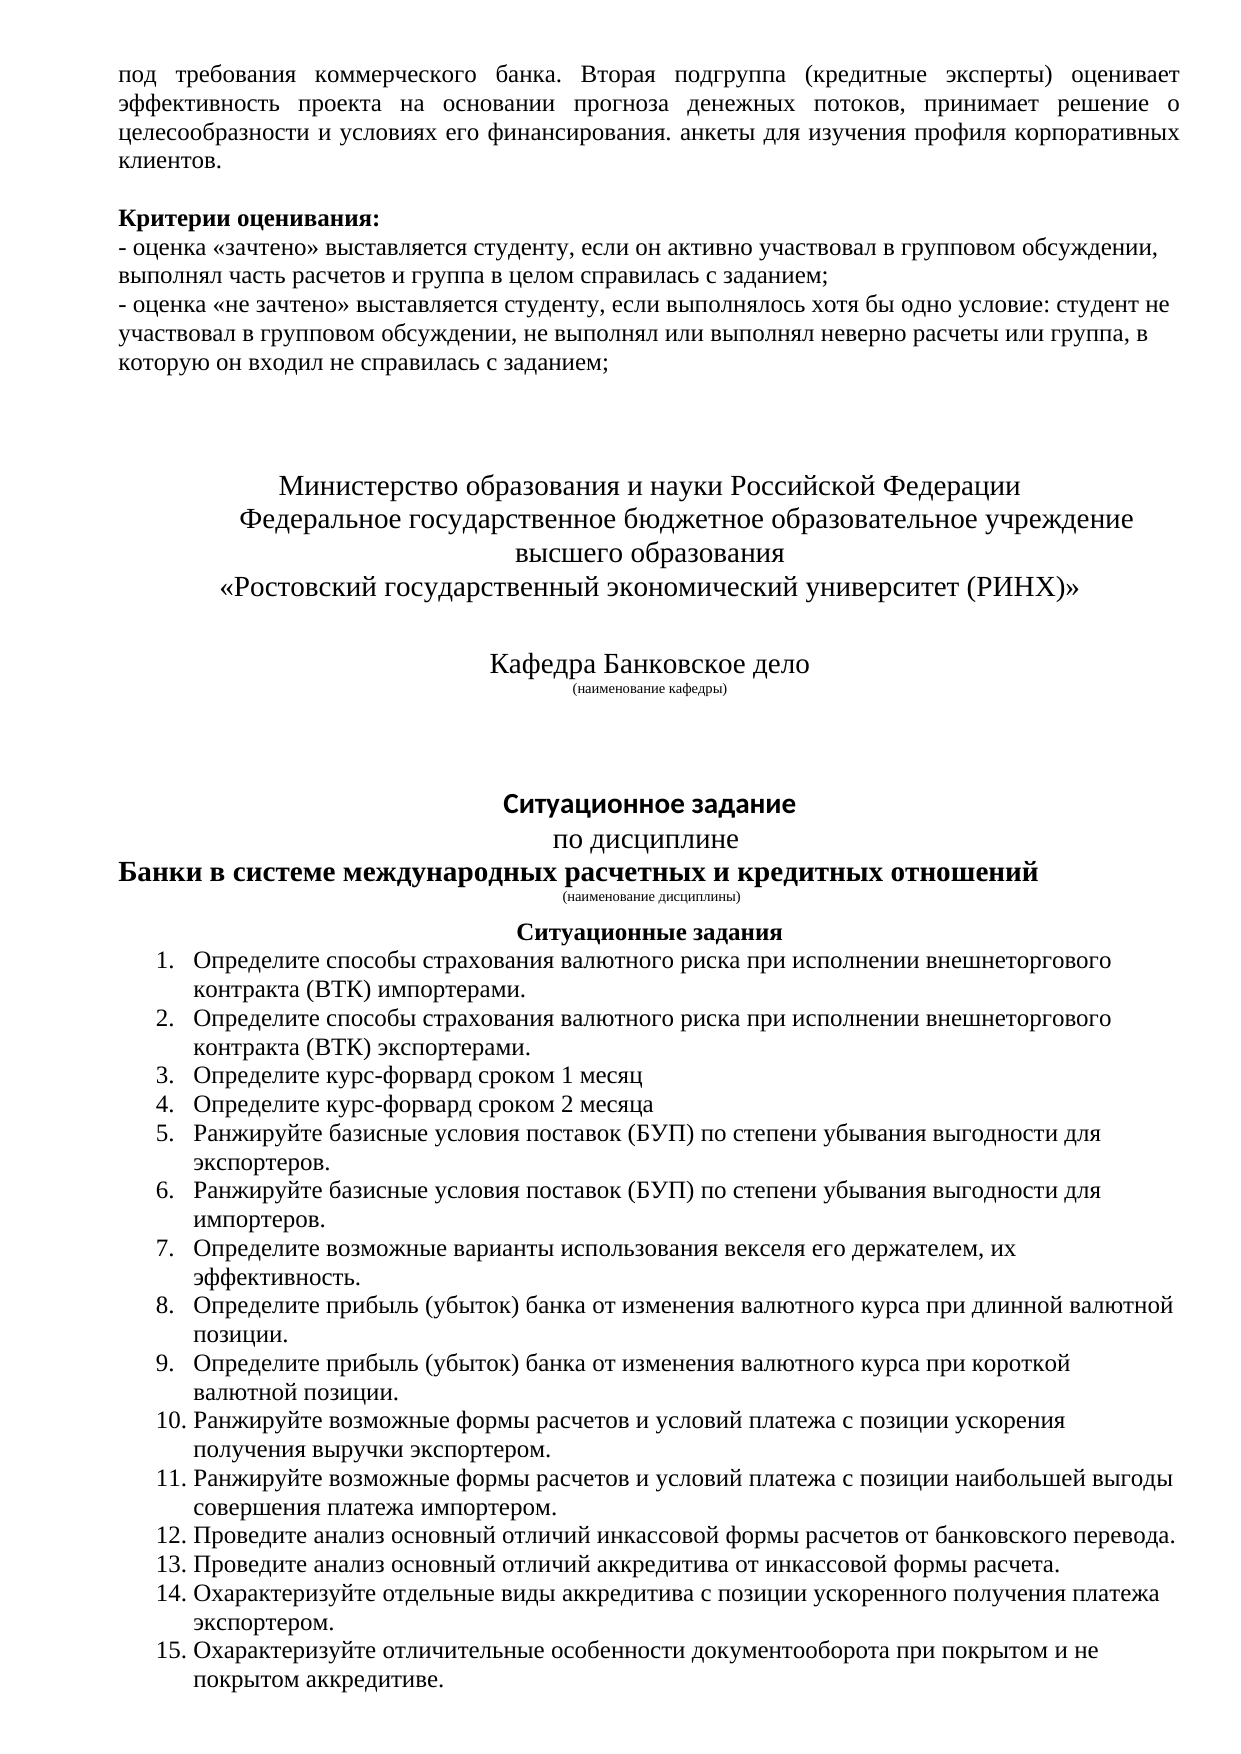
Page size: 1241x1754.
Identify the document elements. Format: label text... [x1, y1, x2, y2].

text Министерство образования и науки Российской Федерации [118, 468, 1181, 502]
text Кафедра Банковское дело [118, 646, 1181, 680]
text Банки в системе международных расчетных и кредитных отношений [118, 854, 1184, 888]
text «Ростовский государственный экономический университет (РИНХ)» [118, 569, 1181, 602]
list Проведите анализ основный отличий инкассовой формы расчетов от банковского перевода. [156, 1521, 1181, 1549]
text Критерии оценивания: [118, 203, 1181, 232]
list Определите прибыль (убыток) банка от изменения валютного курса при короткой валютной позиции. [156, 1348, 1181, 1406]
text Ситуационные задания [118, 917, 1181, 946]
text - оценка «зачтено» выставляется студенту, если он активно участвовал в групповом обсуждении, выполнял часть расчетов и группа в целом справилась с заданием; [118, 232, 1181, 289]
list Определите прибыль (убыток) банка от изменения валютного курса при длинной валютной позиции. [156, 1291, 1181, 1348]
list Ранжируйте базисные условия поставок (БУП) по степени убывания выгодности для импортеров. [156, 1176, 1181, 1233]
text Федеральное государственное бюджетное образовательное учреждение высшего образования [118, 502, 1181, 569]
list Определите курс-форвард сроком 2 месяца [156, 1089, 1181, 1118]
list Определите способы страхования валютного риска при исполнении внешнеторгового контракта (ВТК) экспортерами. [156, 1003, 1181, 1061]
list Определите курс-форвард сроком 1 месяц [156, 1061, 1181, 1089]
list Ранжируйте возможные формы расчетов и условий платежа с позиции наибольшей выгоды совершения платежа импортером. [156, 1463, 1181, 1521]
list Проведите анализ основный отличий аккредитива от инкассовой формы расчета. [156, 1549, 1181, 1578]
text по дисциплине [118, 821, 1181, 854]
list Определите способы страхования валютного риска при исполнении внешнеторгового контракта (ВТК) импортерами. [156, 946, 1181, 1003]
list Определите возможные варианты использования векселя его держателем, их эффективность. [156, 1233, 1181, 1291]
list Ранжируйте базисные условия поставок (БУП) по степени убывания выгодности для экспортеров. [156, 1118, 1181, 1176]
list Охарактеризуйте отдельные виды аккредитива с позиции ускоренного получения платежа экспортером. [156, 1578, 1181, 1636]
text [118, 59, 1181, 174]
text (наименование дисциплины) [118, 888, 1181, 917]
list Охарактеризуйте отличительные особенности документооборота при покрытом и не покрытом аккредитиве. [156, 1636, 1181, 1693]
list Ранжируйте возможные формы расчетов и условий платежа с позиции ускорения получения выручки экспортером. [156, 1406, 1181, 1463]
text (наименование кафедры) [118, 680, 1181, 709]
text - оценка «не зачтено» выставляется студенту, если выполнялось хотя бы одно условие: студент не участвовал в групповом обсуждении, не выполнял или выполнял неверно расчеты или группа, в которую он входил не справилась с заданием; [118, 289, 1181, 375]
text Ситуационное задание [118, 785, 1181, 821]
